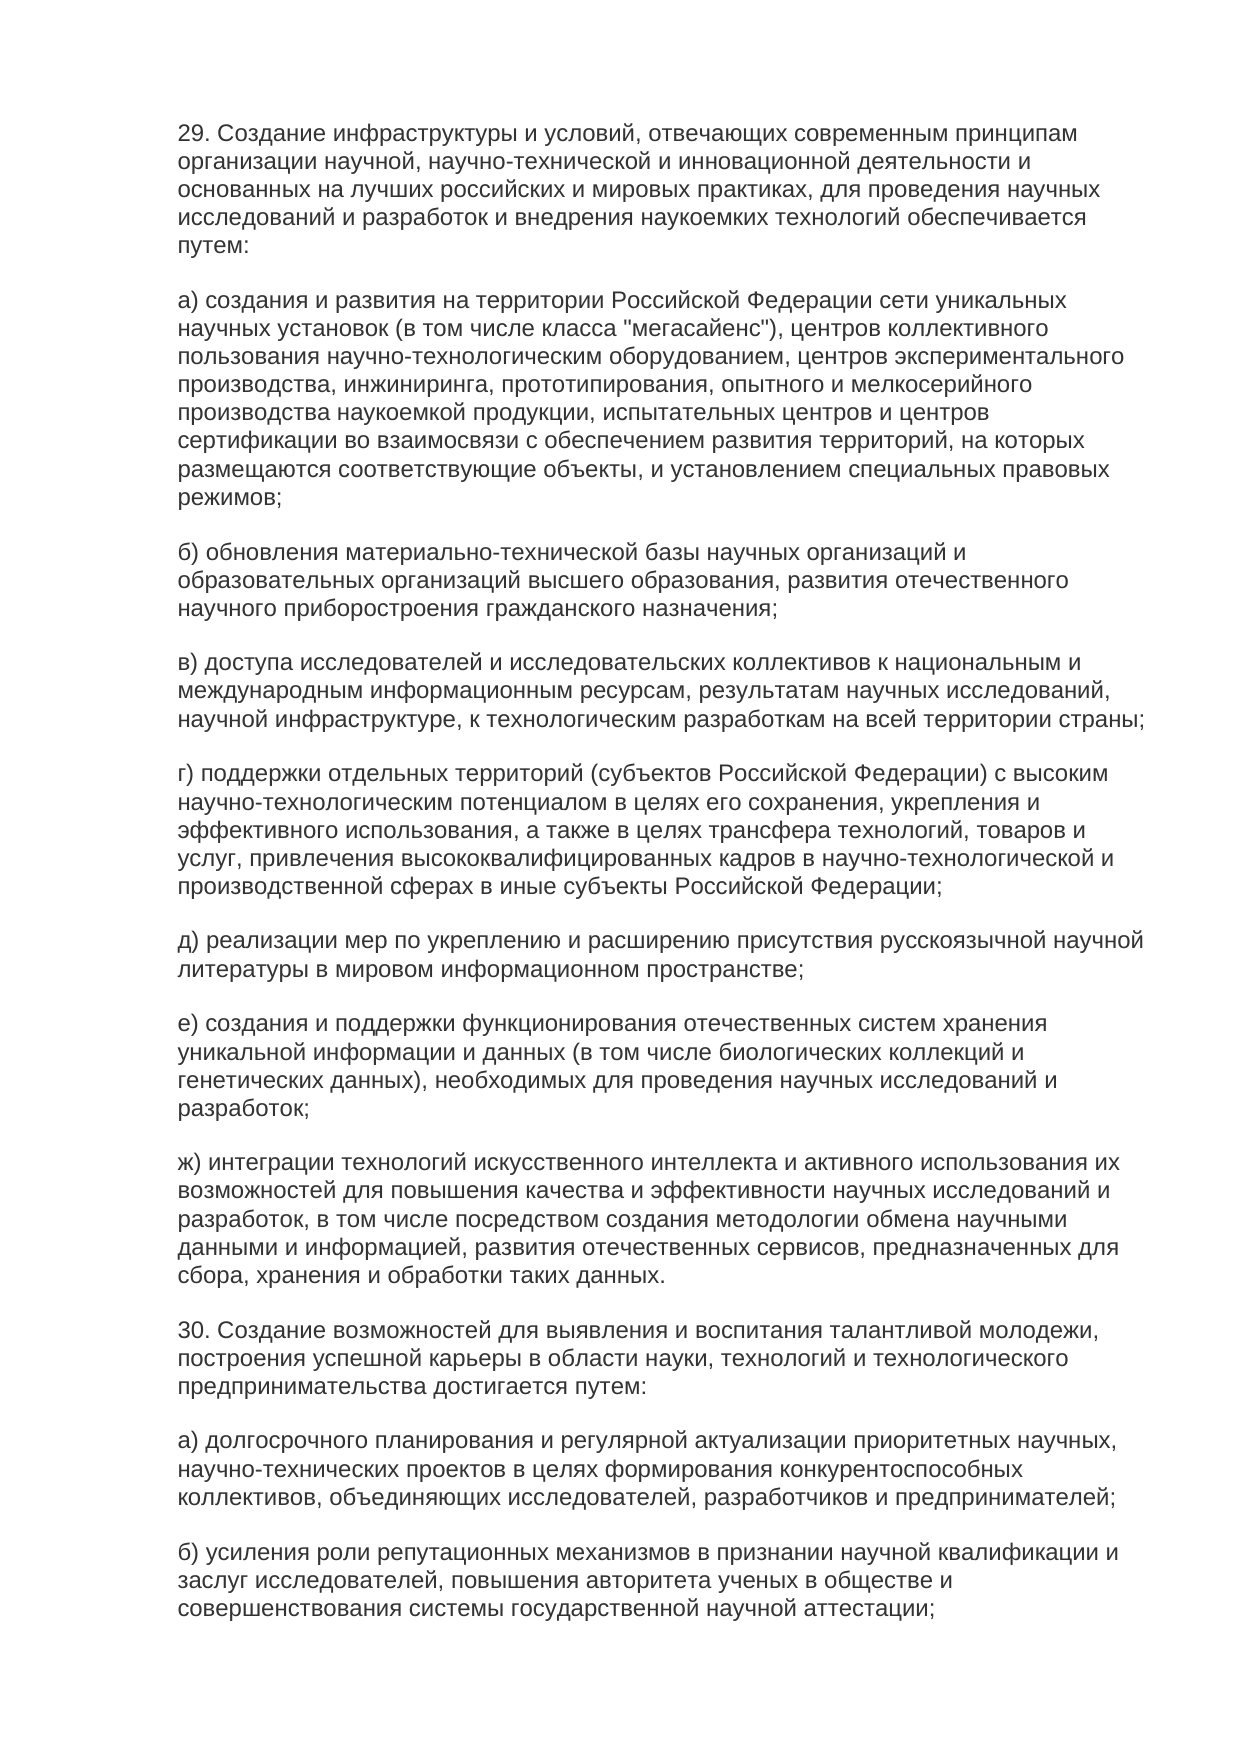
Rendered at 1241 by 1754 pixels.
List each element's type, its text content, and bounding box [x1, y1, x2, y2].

text ж) интеграции технологий искусственного интеллекта и активного использования их возможностей для повышения качества и эффективности научных исследований и разработок, в том числе посредством создания методологии обмена научными данными и информацией, развития отечественных сервисов, предназначенных для сбора, хранения и обработки таких данных. [177, 1148, 1152, 1288]
text 29. Создание инфраструктуры и условий, отвечающих современным принципам организации научной, научно-технической и инновационной деятельности и основанных на лучших российских и мировых практиках, для проведения научных исследований и разработок и внедрения наукоемких технологий обеспечивается путем: [177, 118, 1152, 259]
text г) поддержки отдельных территорий (субъектов Российской Федерации) с высоким научно-технологическим потенциалом в целях его сохранения, укрепления и эффективного использования, а также в целях трансфера технологий, товаров и услуг, привлечения высококвалифицированных кадров в научно-технологической и производственной сферах в иные субъекты Российской Федерации; [177, 759, 1152, 899]
text б) обновления материально-технической базы научных организаций и образовательных организаций высшего образования, развития отечественного научного приборостроения гражданского назначения; [177, 537, 1152, 621]
text в) доступа исследователей и исследовательских коллективов к национальным и международным информационным ресурсам, результатам научных исследований, научной инфраструктуре, к технологическим разработкам на всей территории страны; [177, 648, 1152, 732]
text д) реализации мер по укреплению и расширению присутствия русскоязычной научной литературы в мировом информационном пространстве; [177, 926, 1152, 982]
text е) создания и поддержки функционирования отечественных систем хранения уникальной информации и данных (в том числе биологических коллекций и генетических данных), необходимых для проведения научных исследований и разработок; [177, 1009, 1152, 1121]
text а) создания и развития на территории Российской Федерации сети уникальных научных установок (в том числе класса "мегасайенс"), центров коллективного пользования научно-технологическим оборудованием, центров экспериментального производства, инжиниринга, прототипирования, опытного и мелкосерийного производства наукоемкой продукции, испытательных центров и центров сертификации во взаимосвязи с обеспечением развития территорий, на которых размещаются соответствующие объекты, и установлением специальных правовых режимов; [177, 285, 1152, 510]
text а) долгосрочного планирования и регулярной актуализации приоритетных научных, научно-технических проектов в целях формирования конкурентоспособных коллективов, объединяющих исследователей, разработчиков и предпринимателей; [177, 1426, 1152, 1510]
text б) усиления роли репутационных механизмов в признании научной квалификации и заслуг исследователей, повышения авторитета ученых в обществе и совершенствования системы государственной научной аттестации; [177, 1537, 1152, 1621]
text 30. Создание возможностей для выявления и воспитания талантливой молодежи, построения успешной карьеры в области науки, технологий и технологического предпринимательства достигается путем: [177, 1315, 1152, 1399]
